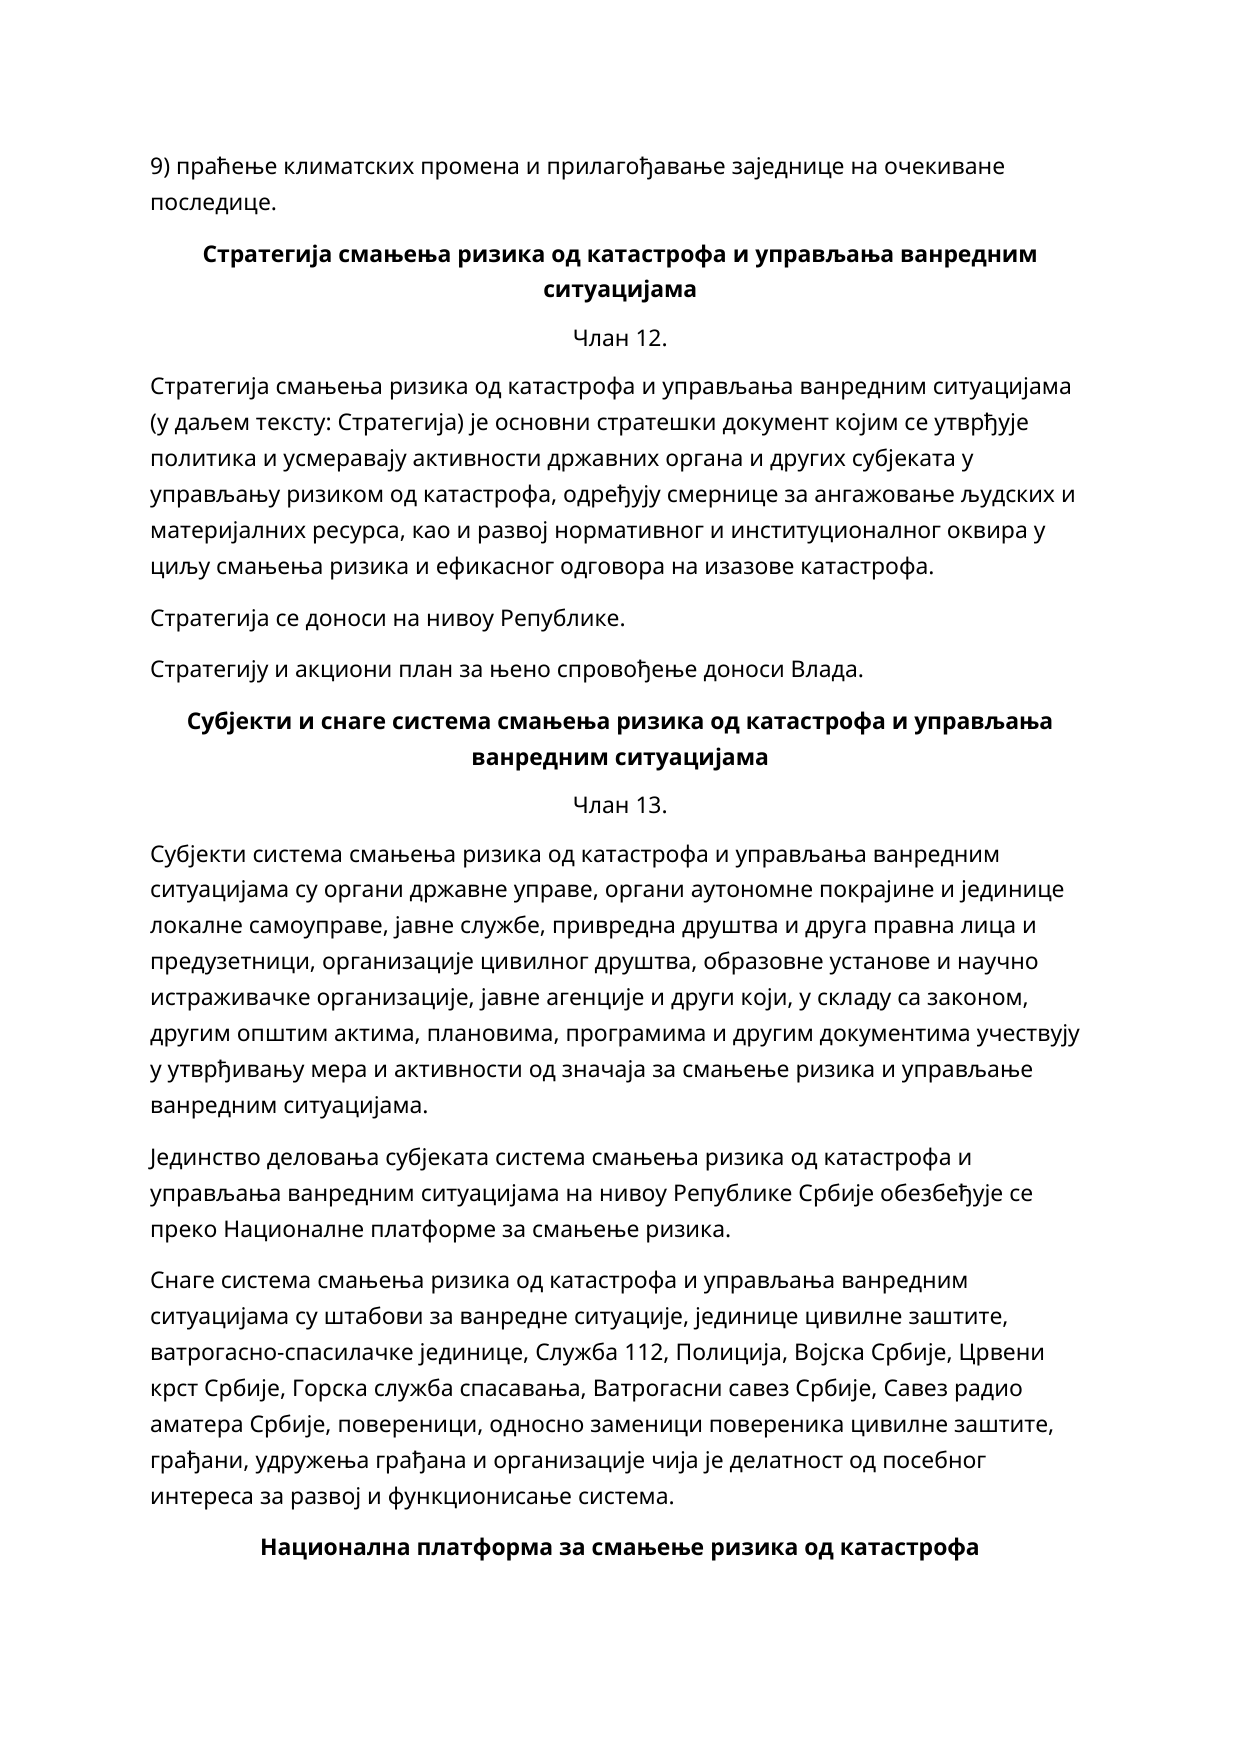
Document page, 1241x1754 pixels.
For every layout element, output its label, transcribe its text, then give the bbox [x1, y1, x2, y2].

text 9) праћење климатских промена и прилагођавање заједнице на очекиване последице. [150, 150, 1090, 217]
text Јединство деловања субјеката система смањења ризика од катастрофа и управљања ванредним ситуацијама на нивоу Републике Србије обезбеђује се преко Националне платформе за смањење ризика. [150, 1141, 1090, 1244]
text Стратегија се доноси на нивоу Републике. [150, 602, 1090, 633]
text Члан 13. [150, 789, 1090, 820]
text Субјекти и снаге система смањења ризика од катастрофа и управљања ванредним ситуацијама [150, 705, 1090, 772]
text Субјекти система смањења ризика од катастрофа и управљања ванредним ситуацијама су органи државне управе, органи аутономне покрајине и јединице локалне самоуправе, јавне службе, привредна друштва и друга правна лица и предузетници, организације цивилног друштва, образовне установе и научно истраживачке организације, јавне агенције и други који, у складу са законом, другим општим актима, плановима, програмима и другим документима учествују у утврђивању мера и активности од значаја за смањење ризика и управљање ванредним ситуацијама. [150, 837, 1090, 1120]
text Стратегија смањења ризика од катастрофа и управљања ванредним ситуацијама [150, 237, 1090, 305]
text Стратегија смањења ризика од катастрофа и управљања ванредним ситуацијама (у даљем тексту: Стратегија) је основни стратешки документ којим се утврђује политика и усмеравају активности државних органа и других субјеката у управљању ризиком од катастрофа, одређују смернице за ангажовање људских и материјалних ресурса, као и развој нормативног и институционалног оквира у циљу смањења ризика и ефикасног одговора на изазове катастрофа. [150, 370, 1090, 581]
text Национална платформа за смањење ризика од катастрофа [150, 1531, 1090, 1562]
text Члан 12. [150, 322, 1090, 353]
text Стратегију и акциони план за њено спровођење доноси Влада. [150, 653, 1090, 684]
text Снаге система смањења ризика од катастрофа и управљања ванредним ситуацијама су штабови за ванредне ситуације, јединице цивилне заштите, ватрогасно-спасилачке јединице, Служба 112, Полиција, Војска Србије, Црвени крст Србије, Горска служба спасавања, Ватрогасни савез Србије, Савез радио аматера Србије, повереници, односно заменици повереника цивилне заштите, грађани, удружења грађана и организације чија је делатност од посебног интереса за развој и функционисање система. [150, 1264, 1090, 1511]
